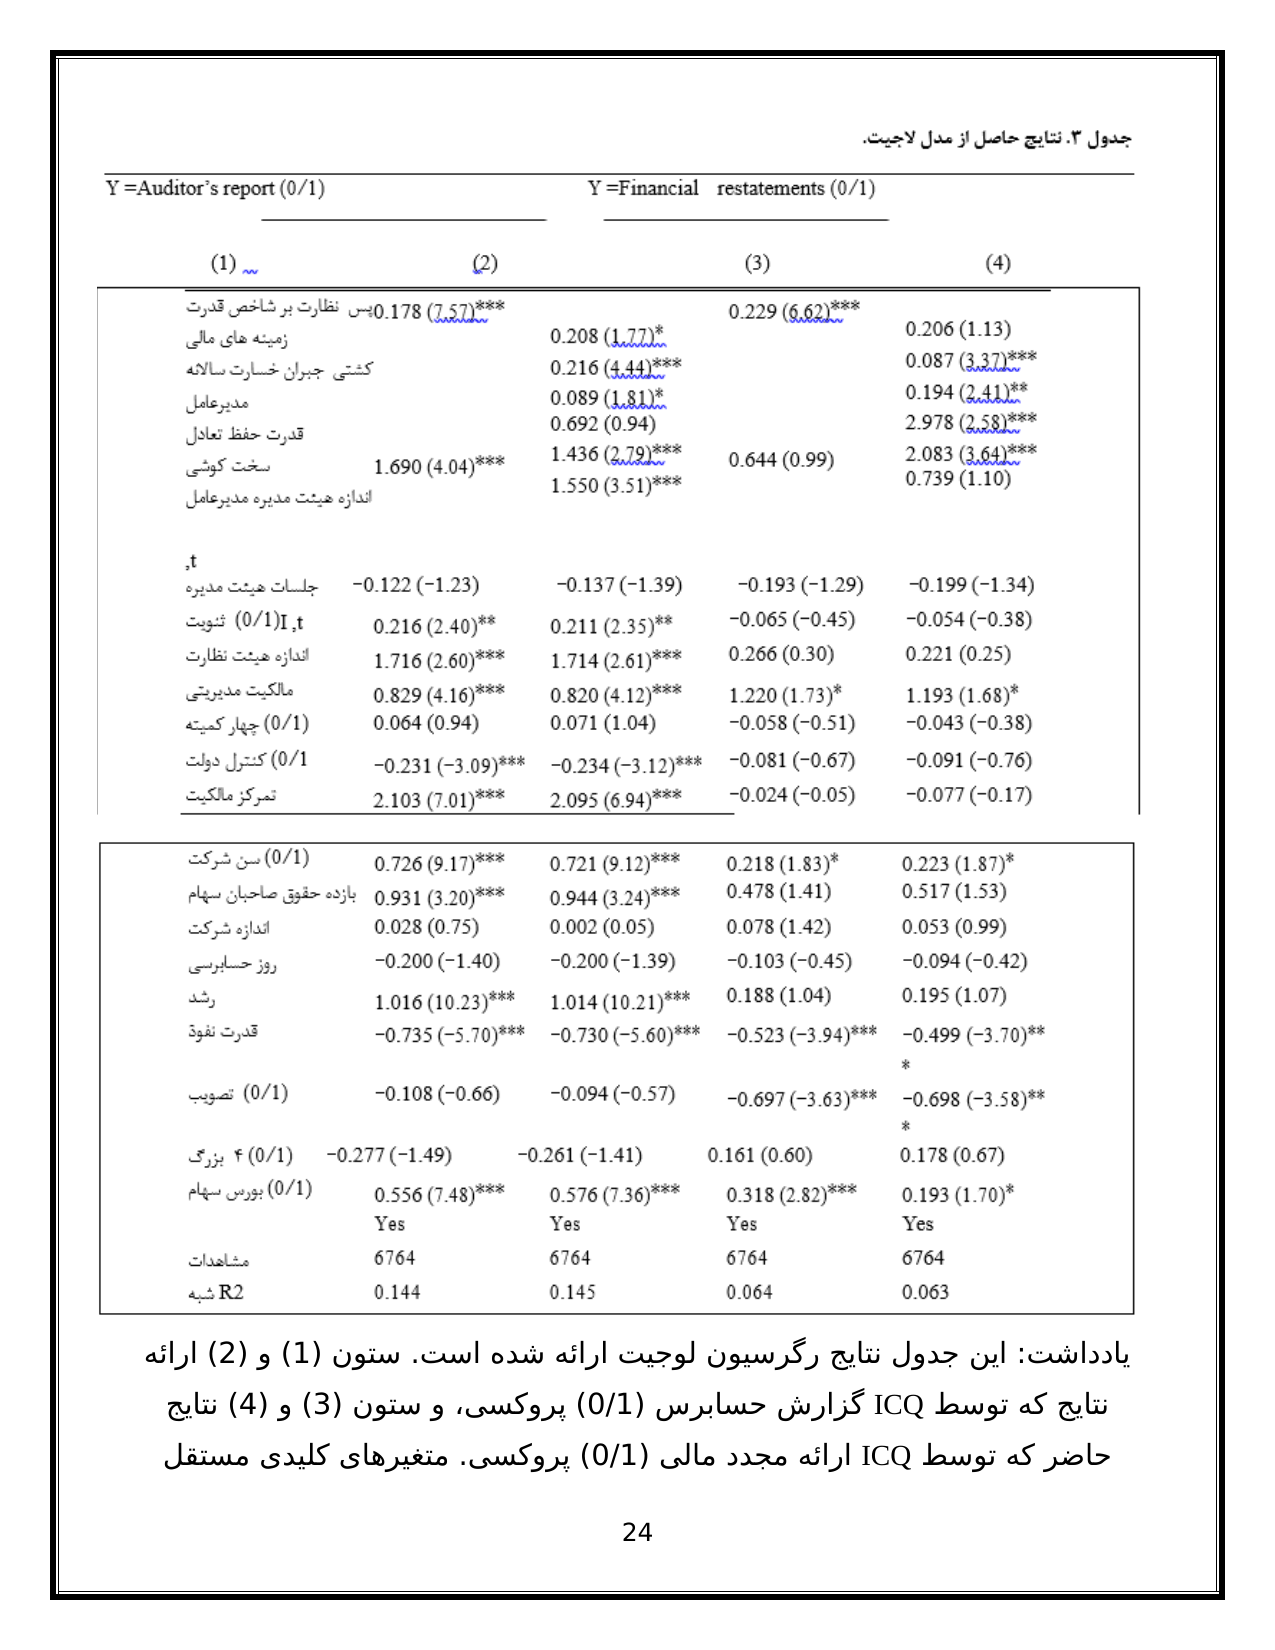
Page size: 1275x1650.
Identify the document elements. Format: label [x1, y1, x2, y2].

text [130, 1336, 1145, 1472]
picture [88, 835, 1146, 1322]
picture [97, 130, 1146, 822]
